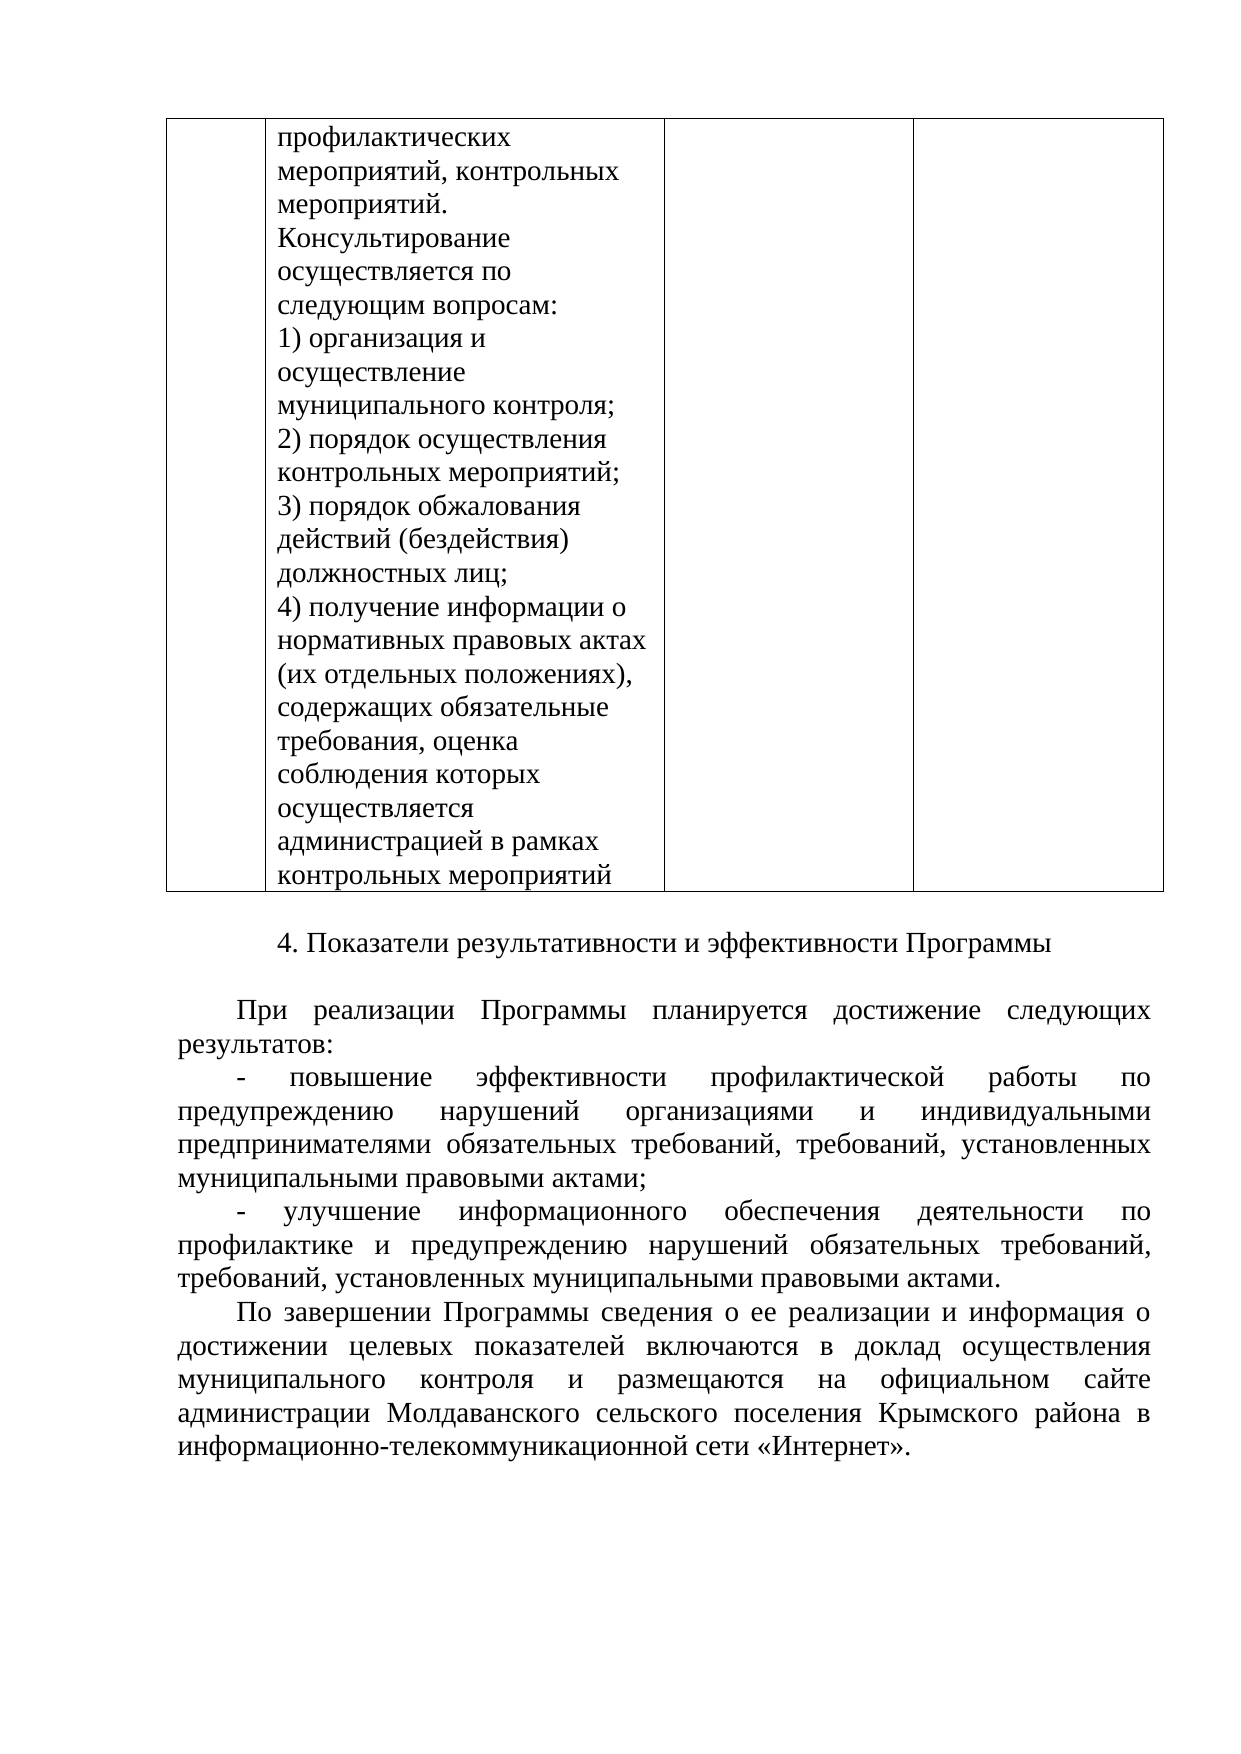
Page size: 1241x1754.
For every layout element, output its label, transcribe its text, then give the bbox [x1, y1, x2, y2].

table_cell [665, 119, 913, 891]
text При реализации Программы планируется достижение следующих результатов: [177, 992, 1152, 1059]
text - улучшение информационного обеспечения деятельности по профилактике и предупреждению нарушений обязательных требований, требований, установленных муниципальными правовыми актами. [177, 1193, 1152, 1294]
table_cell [266, 119, 664, 891]
text - повышение эффективности профилактической работы по предупреждению нарушений организациями и индивидуальными предпринимателями обязательных требований, требований, установленных муниципальными правовыми актами; [177, 1059, 1152, 1193]
text По завершении Программы сведения о ее реализации и информация о достижении целевых показателей включаются в доклад осуществления муниципального контроля и размещаются на официальном сайте администрации Молдаванского сельского поселения Крымского района в информационно-телекоммуникационной сети «Интернет». [177, 1294, 1152, 1462]
text 4. Показатели результативности и эффективности Программы [177, 925, 1152, 959]
table_cell 2 [167, 119, 265, 891]
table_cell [914, 119, 1163, 891]
